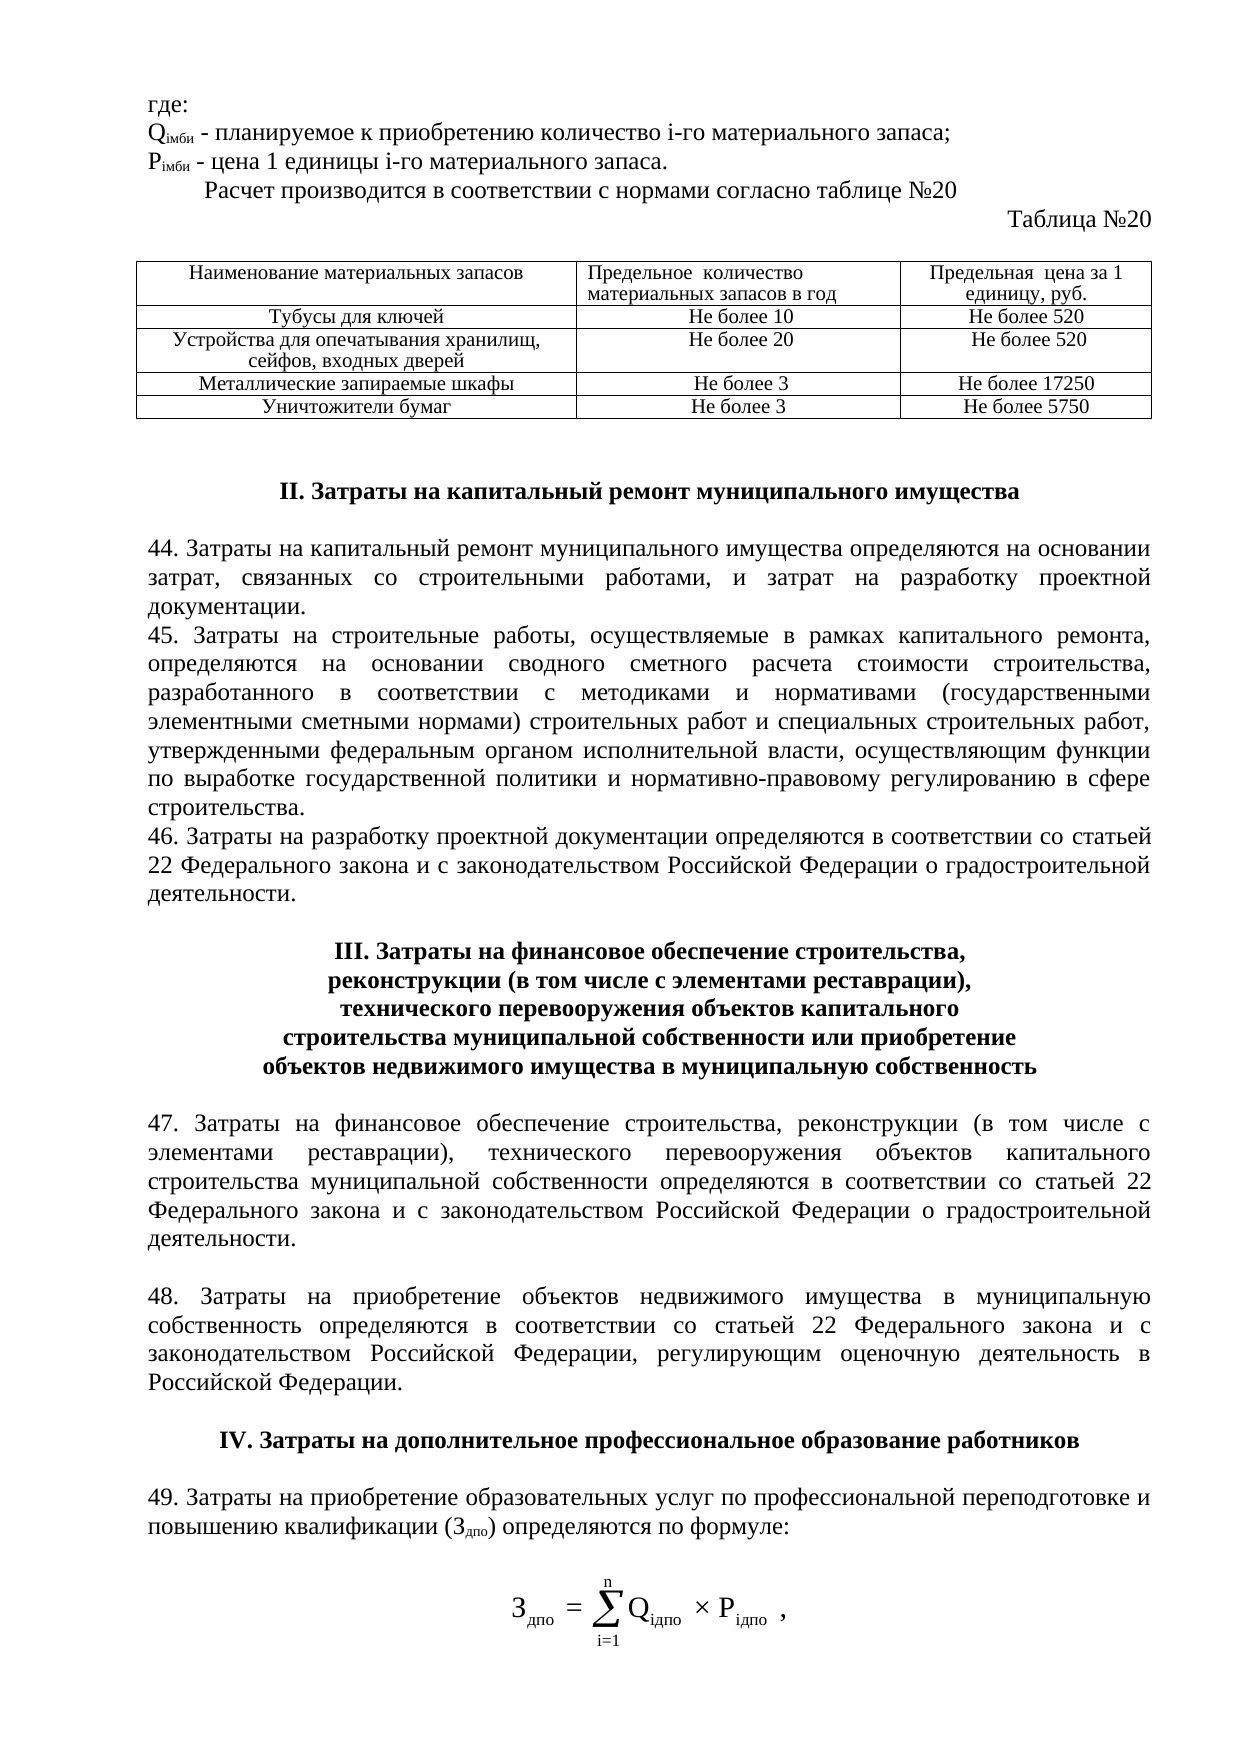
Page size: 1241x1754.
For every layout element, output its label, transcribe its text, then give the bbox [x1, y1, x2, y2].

text 44. Затраты на капитальный ремонт муниципального имущества определяются на основании затрат, связанных со строительными работами, и затрат на разработку проектной документации. [148, 533, 1152, 620]
text 46. Затраты на разработку проектной документации определяются в соответствии со статьей 22 Федерального закона и с законодательством Российской Федерации о градостроительной деятельности. [148, 821, 1152, 907]
table_cell Не более 3 [577, 396, 900, 417]
text 49. Затраты на приобретение образовательных услуг по профессиональной переподготовке и повышению квалификации (Здпо) определяются по формуле: [148, 1482, 1152, 1540]
text 48. Затраты на приобретение объектов недвижимого имущества в муниципальную собственность определяются в соответствии со статьей 22 Федерального закона и с законодательством Российской Федерации, регулирующим оценочную деятельность в Российской Федерации. [148, 1281, 1152, 1396]
table_cell Не более 17250 [901, 373, 1151, 395]
table_cell Металлические запираемые шкафы [137, 373, 576, 395]
text объектов недвижимого имущества в муниципальную собственность [148, 1051, 1152, 1080]
text Расчет производится в соответствии с нормами согласно таблице №20 [148, 175, 1122, 204]
table_cell Уничтожители бумаг [137, 396, 576, 417]
table_cell Тубусы для ключей [137, 306, 576, 328]
table_cell Не более 5750 [901, 396, 1151, 417]
text строительства муниципальной собственности или приобретение [148, 1022, 1152, 1051]
text Qiмби - планируемое к приобретению количество i-го материального запаса; [148, 117, 1152, 146]
text где: [148, 89, 1152, 117]
text III. Затраты на финансовое обеспечение строительства, [148, 936, 1152, 965]
text реконструкции (в том числе с элементами реставрации), [148, 965, 1152, 993]
text 47. Затраты на финансовое обеспечение строительства, реконструкции (в том числе с элементами реставрации), технического перевооружения объектов капитального строительства муниципальной собственности определяются в соответствии со статьей 22 Федерального закона и с законодательством Российской Федерации о градостроительной деятельности. [148, 1108, 1152, 1252]
table_cell Не более 3 [577, 373, 900, 395]
text 45. Затраты на строительные работы, осуществляемые в рамках капитального ремонта, определяются на основании сводного сметного расчета стоимости строительства, разработанного в соответствии с методиками и нормативами (государственными элементными сметными нормами) строительных работ и специальных строительных работ, утвержденными федеральным органом исполнительной власти, осуществляющим функции по выработке государственной политики и нормативно-правовому регулированию в сфере строительства. [148, 620, 1152, 821]
text II. Затраты на капитальный ремонт муниципального имущества [148, 476, 1152, 505]
table_cell Не более 20 [577, 329, 900, 372]
table_cell Не более 10 [577, 306, 900, 328]
text IV. Затраты на дополнительное профессиональное образование работников [148, 1425, 1152, 1453]
text технического перевооружения объектов капитального [148, 993, 1152, 1022]
table_cell Не более 520 [901, 306, 1151, 328]
text Таблица №20 [148, 204, 1152, 232]
table_header Предельное количество материальных запасов в год [577, 262, 900, 305]
table_header Предельная цена за 1 единицу, руб. [901, 262, 1151, 305]
text Рiмби - цена 1 единицы i-го материального запаса. [148, 146, 1152, 175]
table_cell Устройства для опечатывания хранилищ, сейфов, входных дверей [137, 329, 576, 372]
table_cell Не более 520 [901, 329, 1151, 372]
table_header Наименование материальных запасов [137, 262, 576, 305]
